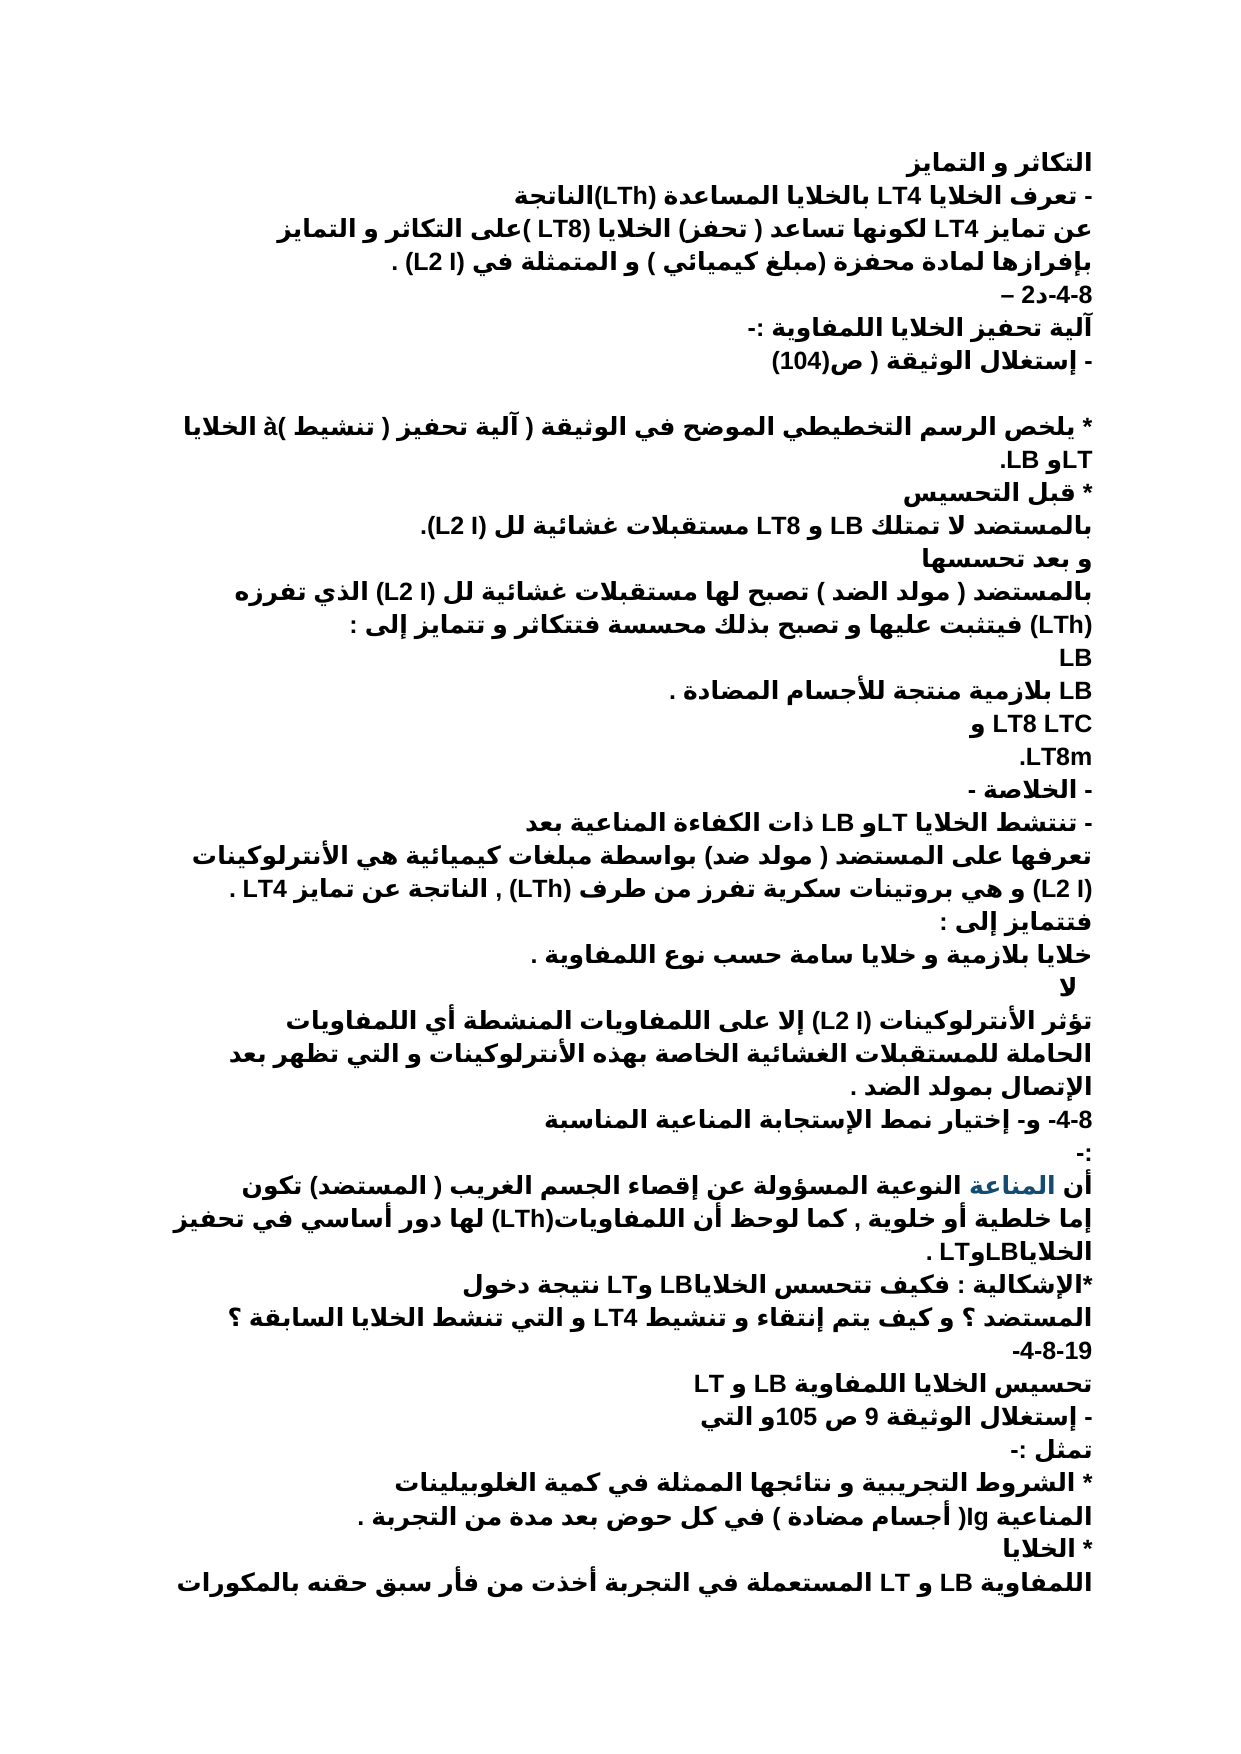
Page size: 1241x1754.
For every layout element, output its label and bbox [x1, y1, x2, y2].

text [148, 148, 1093, 1596]
